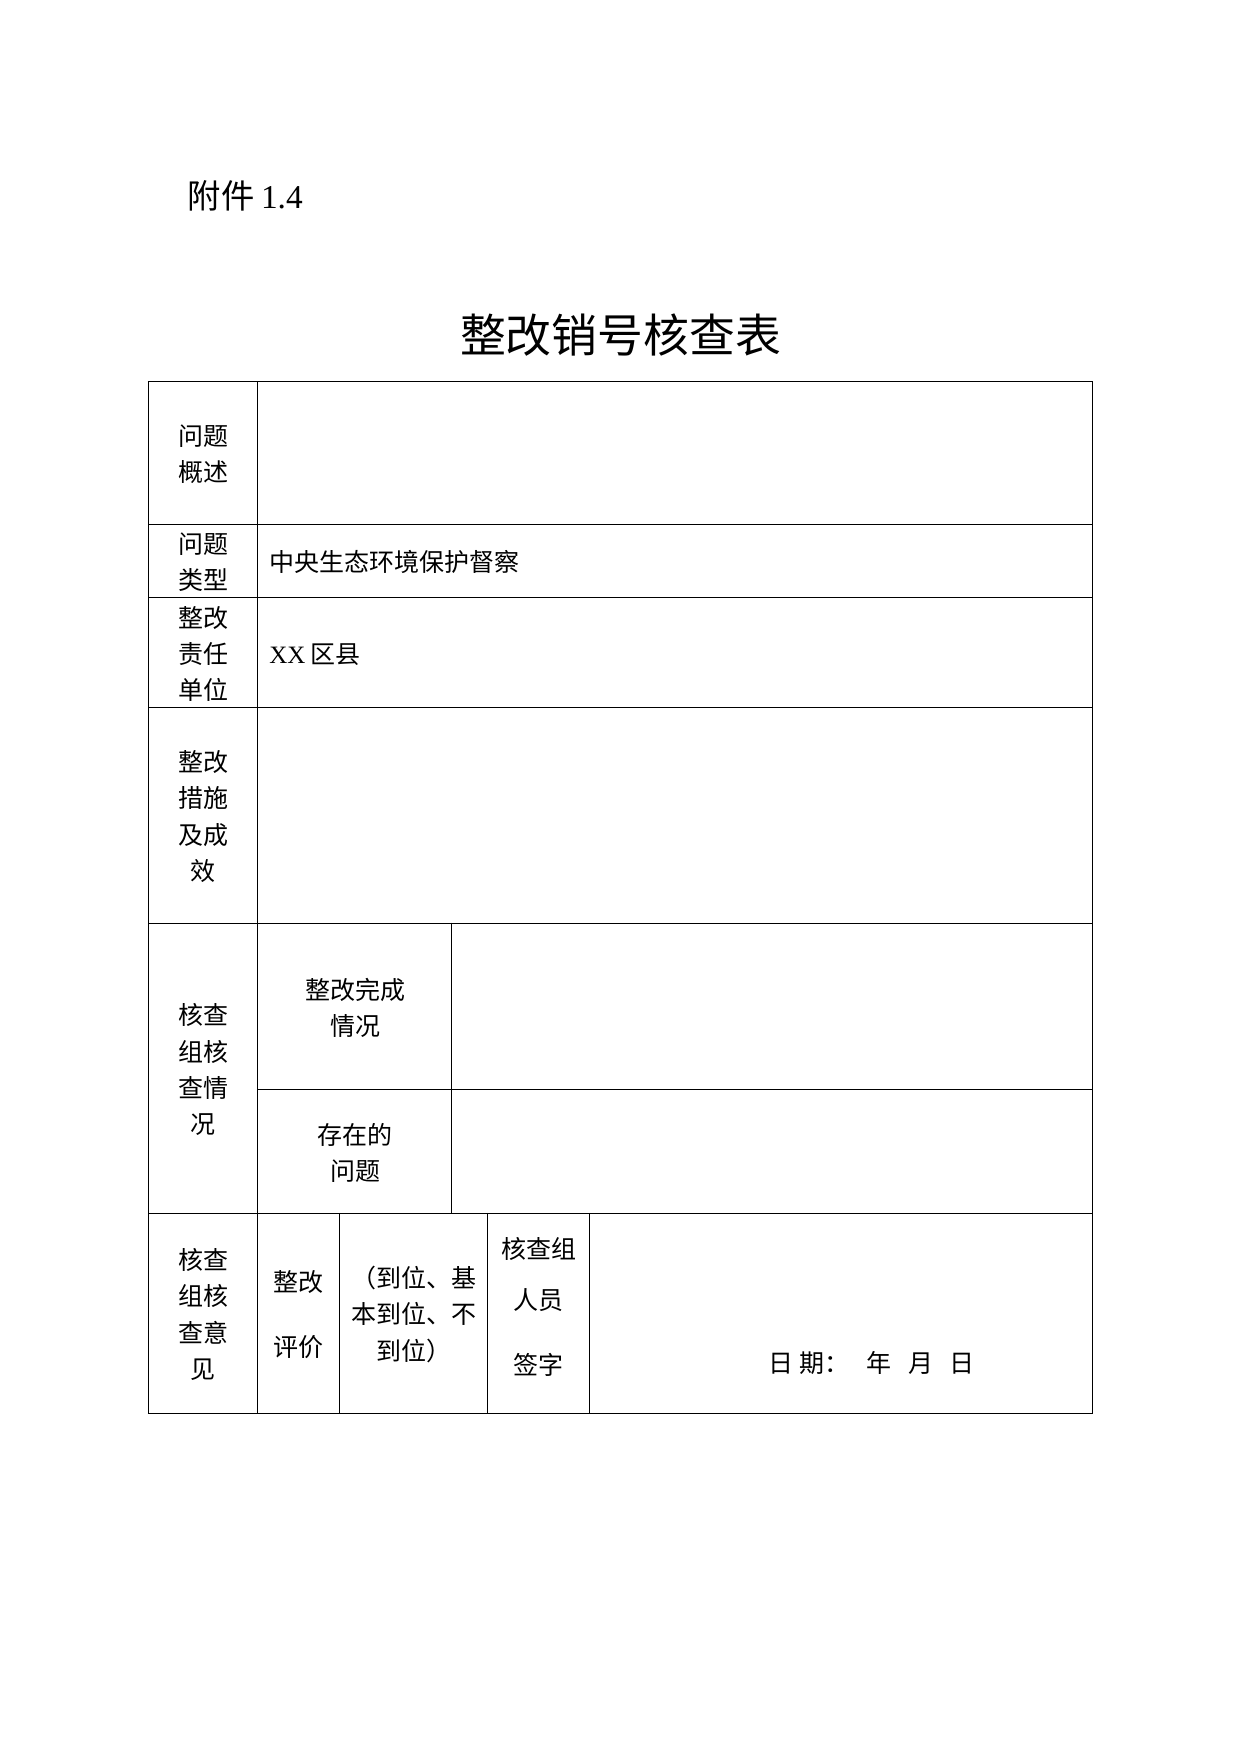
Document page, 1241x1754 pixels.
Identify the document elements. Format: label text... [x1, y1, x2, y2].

subtitle 附件1.4 [187, 162, 1053, 227]
table_cell 整改 责任 单位 [149, 598, 257, 707]
table_cell 中央生态环境保护督察 [258, 525, 1092, 597]
text 整改销号核查表 [187, 284, 1053, 381]
table_cell XX区县 [258, 598, 1092, 707]
table_cell 核查 组核 查意 见 [149, 1214, 257, 1412]
table_cell [258, 708, 1092, 923]
table_cell [452, 1090, 1092, 1213]
table_cell 核查 组核 查情 况 [149, 924, 257, 1213]
table_cell 整改完成 情况 [258, 924, 451, 1089]
table_cell 日 期： 年 月 日 [590, 1214, 1092, 1412]
table_cell [452, 924, 1092, 1089]
table_cell （到位、基本到位、不到位） [340, 1214, 487, 1412]
table_header 问题 概述 [149, 382, 257, 523]
table_cell 整改 措施 及成 效 [149, 708, 257, 923]
table_cell 整改评价 [258, 1214, 339, 1412]
table_cell 核查组 人员 签字 [488, 1214, 589, 1412]
table_cell 存在的 问题 [258, 1090, 451, 1213]
table_header [258, 382, 1092, 523]
table_cell 问题 类型 [149, 525, 257, 597]
